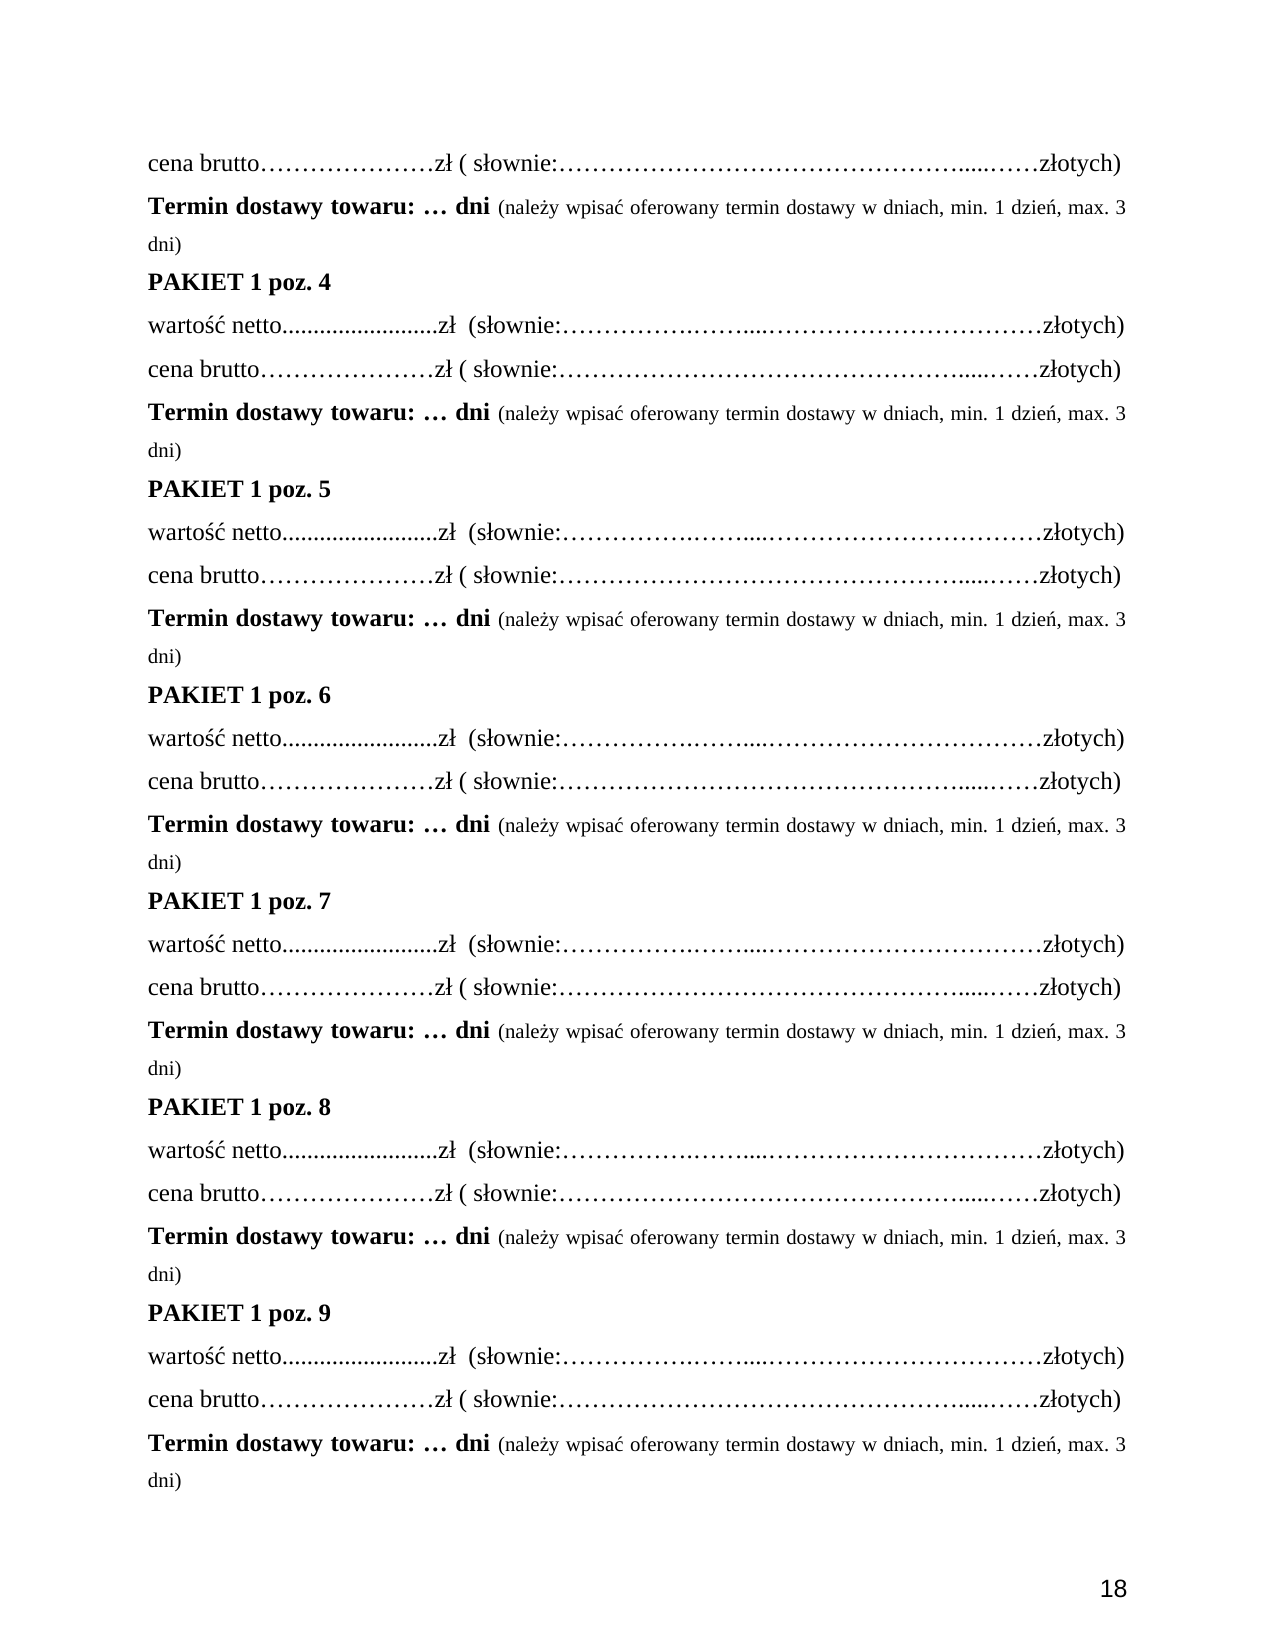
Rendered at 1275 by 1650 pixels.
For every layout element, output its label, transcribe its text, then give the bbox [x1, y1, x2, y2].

text PAKIET 1 poz. 7 [148, 886, 1127, 915]
text wartość netto.........................zł (słownie:…………….……....……………………………złotych) [148, 1341, 1127, 1370]
text wartość netto.........................zł (słownie:…………….……....……………………………złotych) [148, 723, 1127, 752]
text PAKIET 1 poz. 4 [148, 267, 1127, 296]
text PAKIET 1 poz. 9 [148, 1298, 1127, 1327]
text Termin dostawy towaru: … dni (należy wpisać oferowany termin dostawy w dniach, min. 1 dzień, max. 3 dni) [148, 397, 1127, 462]
text cena brutto…………………zł ( słownie:………………………………………….....……złotych) [148, 354, 1127, 382]
text Termin dostawy towaru: … dni (należy wpisać oferowany termin dostawy w dniach, min. 1 dzień, max. 3 dni) [148, 603, 1127, 668]
text PAKIET 1 poz. 5 [148, 474, 1127, 502]
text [148, 191, 1127, 256]
text cena brutto…………………zł ( słownie:………………………………………….....……złotych) [148, 148, 1127, 176]
text wartość netto.........................zł (słownie:…………….……....……………………………złotych) [148, 1135, 1127, 1164]
text Termin dostawy towaru: … dni (należy wpisać oferowany termin dostawy w dniach, min. 1 dzień, max. 3 dni) [148, 1015, 1127, 1080]
text wartość netto.........................zł (słownie:…………….……....……………………………złotych) [148, 929, 1127, 958]
text wartość netto.........................zł (słownie:…………….……....……………………………złotych) [148, 517, 1127, 546]
text cena brutto…………………zł ( słownie:………………………………………….....……złotych) [148, 972, 1127, 1001]
text Termin dostawy towaru: … dni (należy wpisać oferowany termin dostawy w dniach, min. 1 dzień, max. 3 dni) [148, 809, 1127, 874]
text wartość netto.........................zł (słownie:…………….……....……………………………złotych) [148, 311, 1127, 339]
text Termin dostawy towaru: … dni (należy wpisać oferowany termin dostawy w dniach, min. 1 dzień, max. 3 dni) [148, 1428, 1127, 1492]
text Termin dostawy towaru: … dni (należy wpisać oferowany termin dostawy w dniach, min. 1 dzień, max. 3 dni) [148, 1221, 1127, 1286]
text PAKIET 1 poz. 8 [148, 1092, 1127, 1121]
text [148, 1384, 1127, 1413]
text cena brutto…………………zł ( słownie:………………………………………….....……złotych) [148, 560, 1127, 589]
text cena brutto…………………zł ( słownie:………………………………………….....……złotych) [148, 1178, 1127, 1207]
text cena brutto…………………zł ( słownie:………………………………………….....……złotych) [148, 766, 1127, 795]
text PAKIET 1 poz. 6 [148, 680, 1127, 708]
